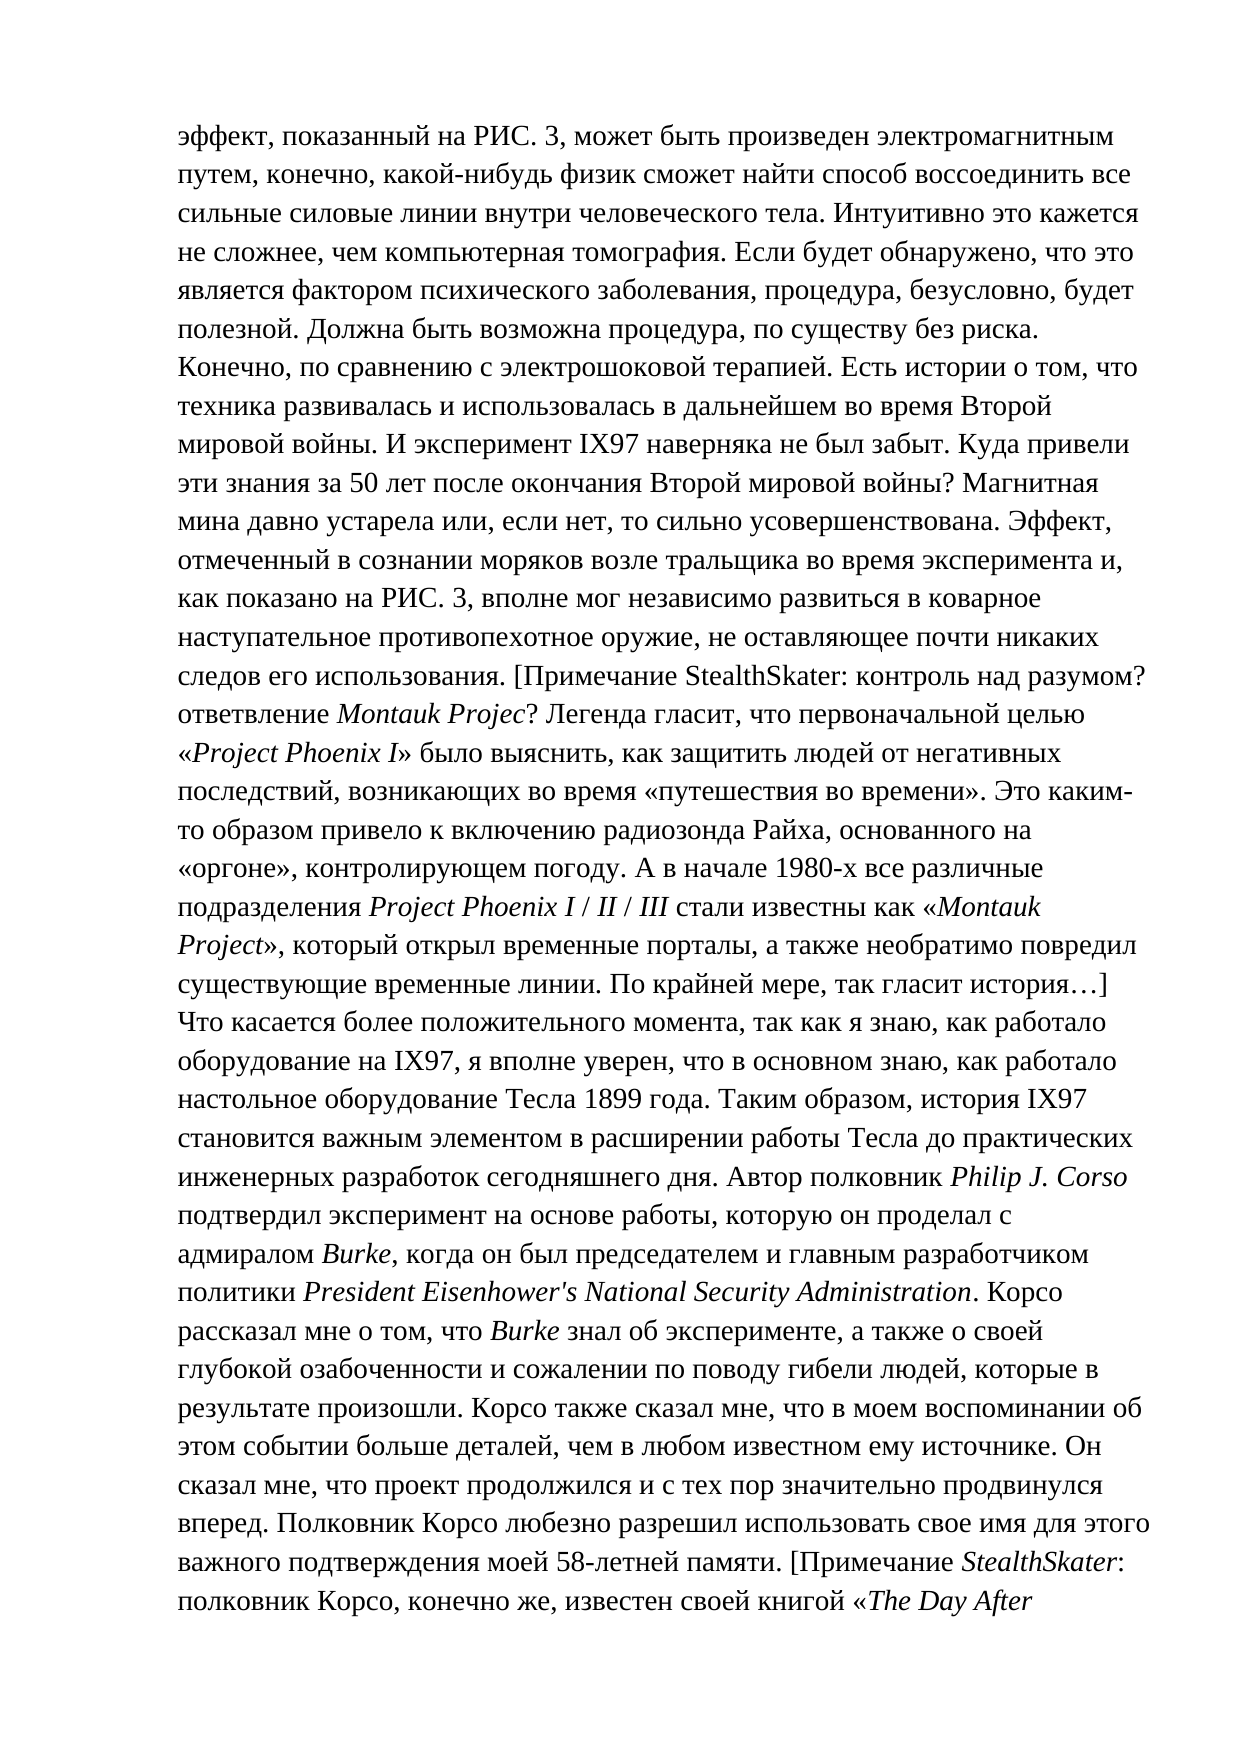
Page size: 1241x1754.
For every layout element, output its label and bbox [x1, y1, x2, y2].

text [177, 118, 1152, 1616]
